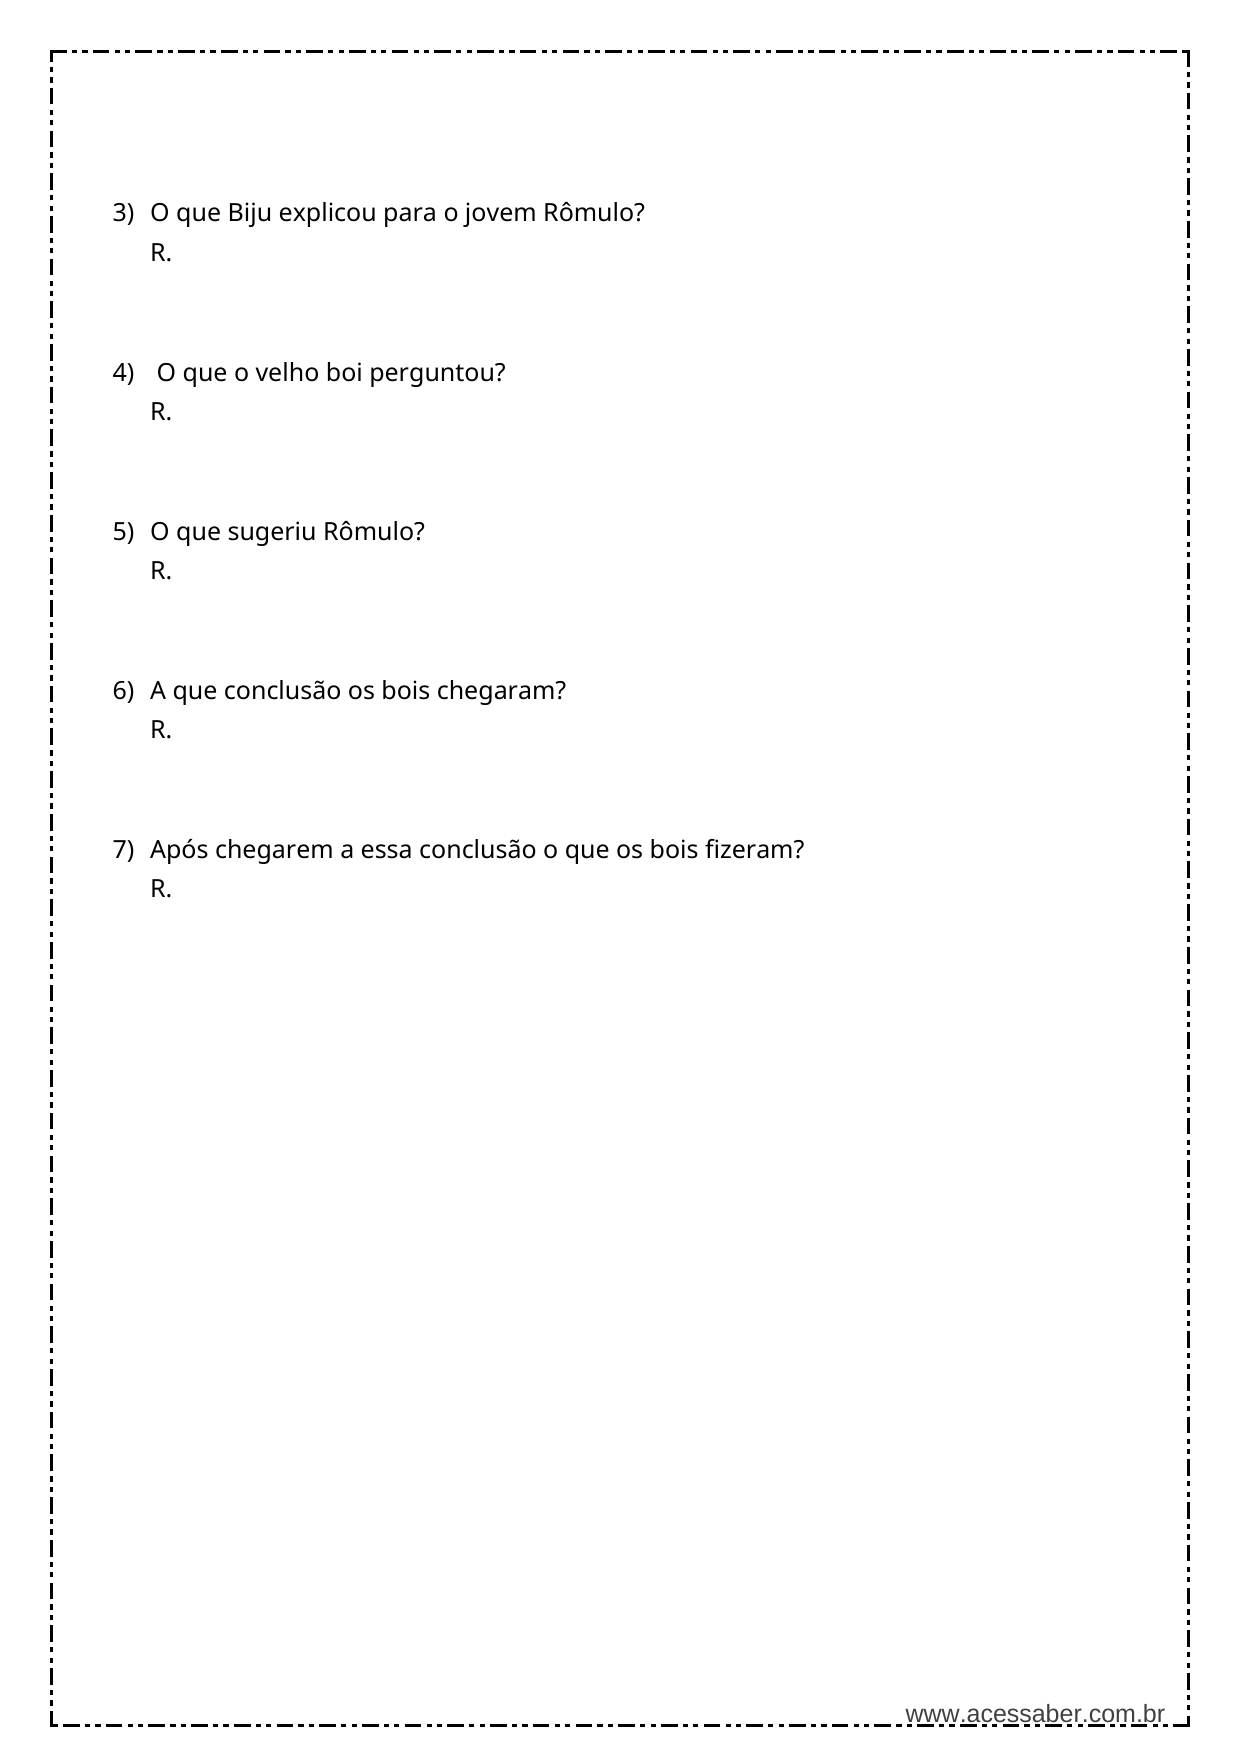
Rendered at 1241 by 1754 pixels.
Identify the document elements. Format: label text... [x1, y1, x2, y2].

list R. [150, 393, 1165, 427]
list O que sugeriu Rômulo? [112, 513, 1165, 547]
list O que Biju explicou para o jovem Rômulo? [112, 195, 1165, 229]
list R. [150, 552, 1165, 587]
list R. [150, 871, 1165, 905]
list R. [150, 712, 1165, 746]
list A que conclusão os bois chegaram? [112, 672, 1165, 707]
list O que o velho boi perguntou? [112, 354, 1165, 388]
list R. [150, 234, 1165, 268]
list Após chegarem a essa conclusão o que os bois fizeram? [112, 832, 1165, 866]
